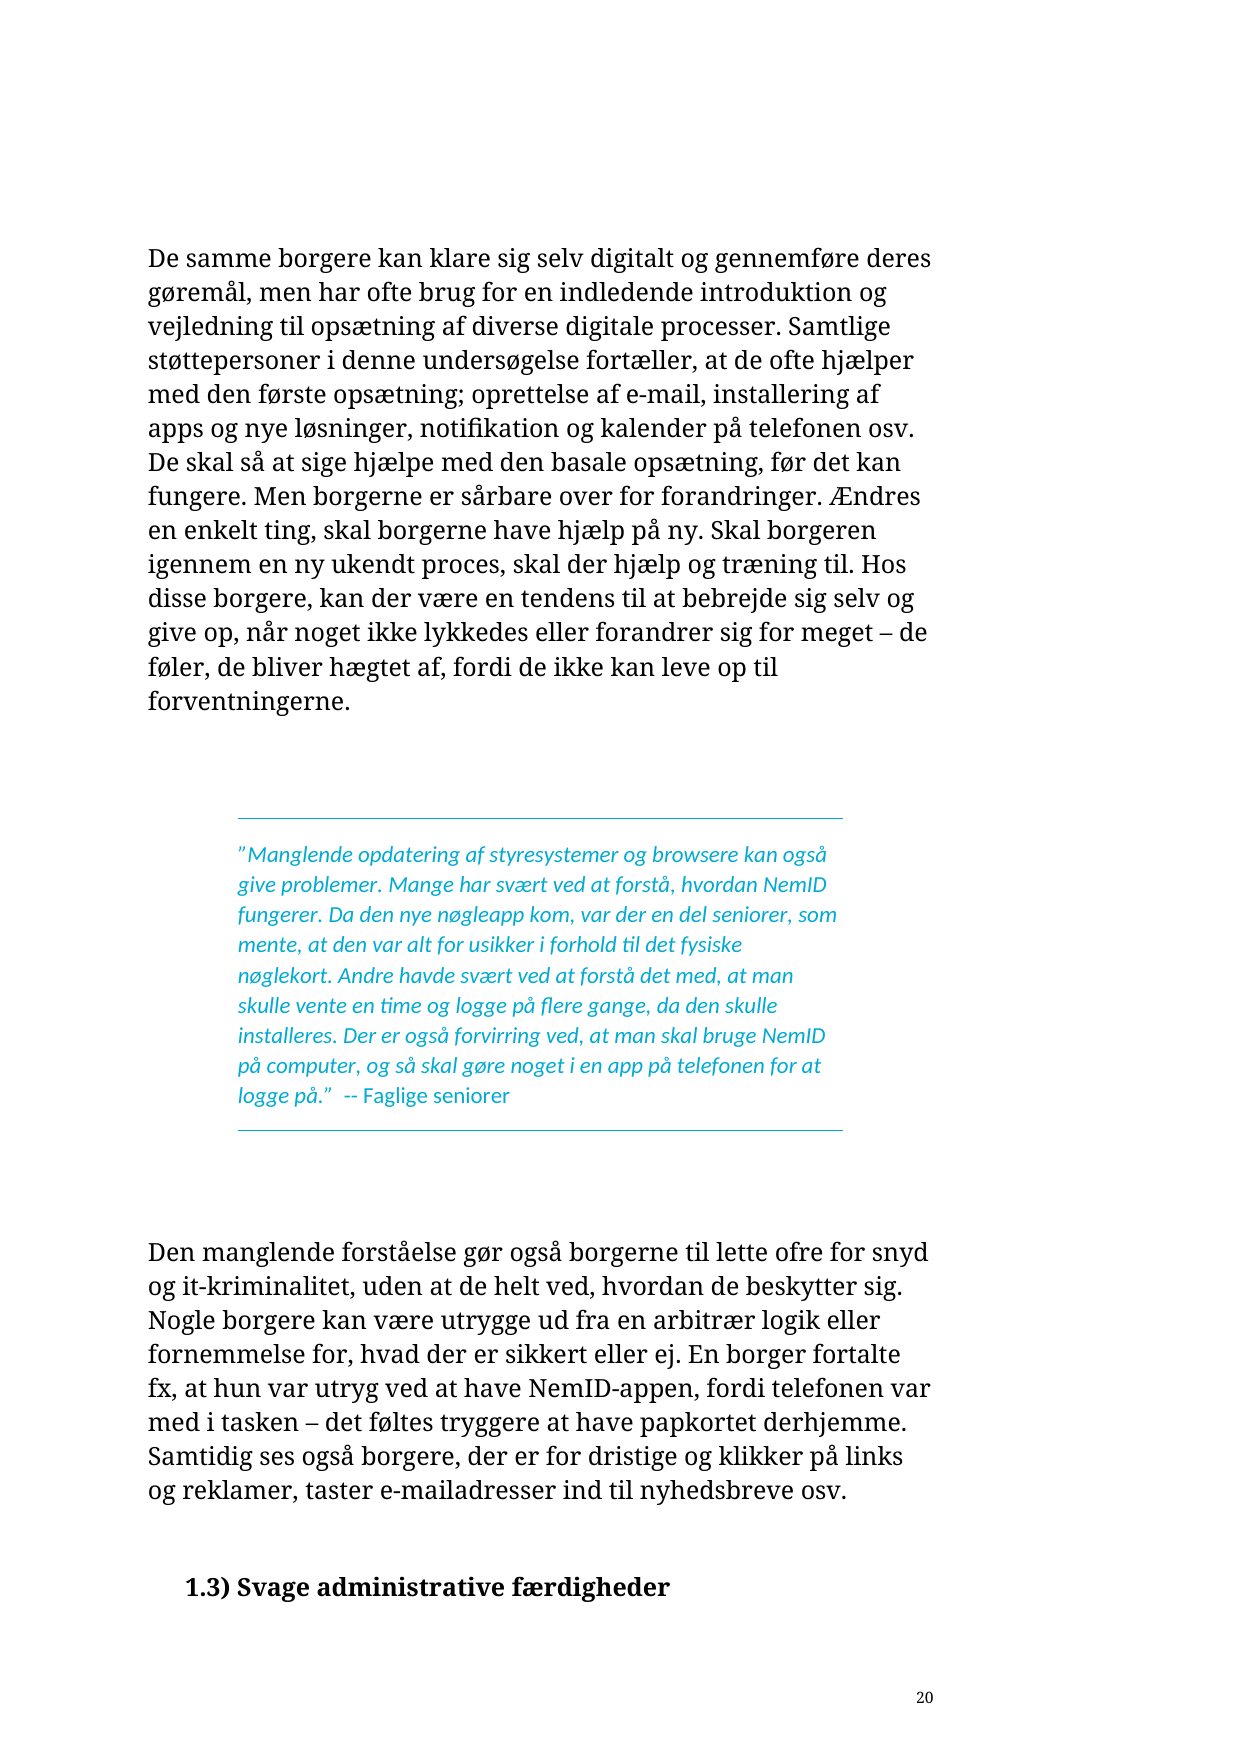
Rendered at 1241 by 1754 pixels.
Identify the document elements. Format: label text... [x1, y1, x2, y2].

text 1.3) Svage administrative færdigheder [185, 1570, 933, 1604]
text Den manglende forståelse gør også borgerne til lette ofre for snyd og it-kriminalitet, uden at de helt ved, hvordan de beskytter sig. Nogle borgere kan være utrygge ud fra en arbitrær logik eller fornemmelse for, hvad der er sikkert eller ej. En borger fortalte fx, at hun var utryg ved at have NemID-appen, fordi telefonen var med i tasken – det føltes tryggere at have papkortet derhjemme. Samtidig ses også borgere, der er for dristige og klikker på links og reklamer, taster e-mailadresser ind til nyhedsbreve osv. [148, 1234, 933, 1541]
text ”Manglende opdatering af styresystemer og browsere kan også give problemer. Mange har svært ved at forstå, hvordan NemID fungerer. Da den nye nøgleapp kom, var der en del seniorer, som mente, at den var alt for usikker i forhold til det fysiske nøglekort. Andre havde svært ved at forstå det med, at man skulle vente en time og logge på flere gange, da den skulle installeres. Der er også forvirring ved, at man skal bruge NemID på computer, og så skal gøre noget i en app på telefonen for at logge på.” -- Faglige seniorer [238, 819, 843, 1130]
text De samme borgere kan klare sig selv digitalt og gennemføre deres gøremål, men har ofte brug for en indledende introduktion og vejledning til opsætning af diverse digitale processer. Samtlige støttepersoner i denne undersøgelse fortæller, at de ofte hjælper med den første opsætning; oprettelse af e-mail, installering af apps og nye løsninger, notifikation og kalender på telefonen osv. De skal så at sige hjælpe med den basale opsætning, før det kan fungere. Men borgerne er sårbare over for forandringer. Ændres en enkelt ting, skal borgerne have hjælp på ny. Skal borgeren igennem en ny ukendt proces, skal der hjælp og træning til. Hos disse borgere, kan der være en tendens til at bebrejde sig selv og give op, når noget ikke lykkedes eller forandrer sig for meget – de føler, de bliver hægtet af, fordi de ikke kan leve op til forventningerne. [148, 240, 933, 717]
